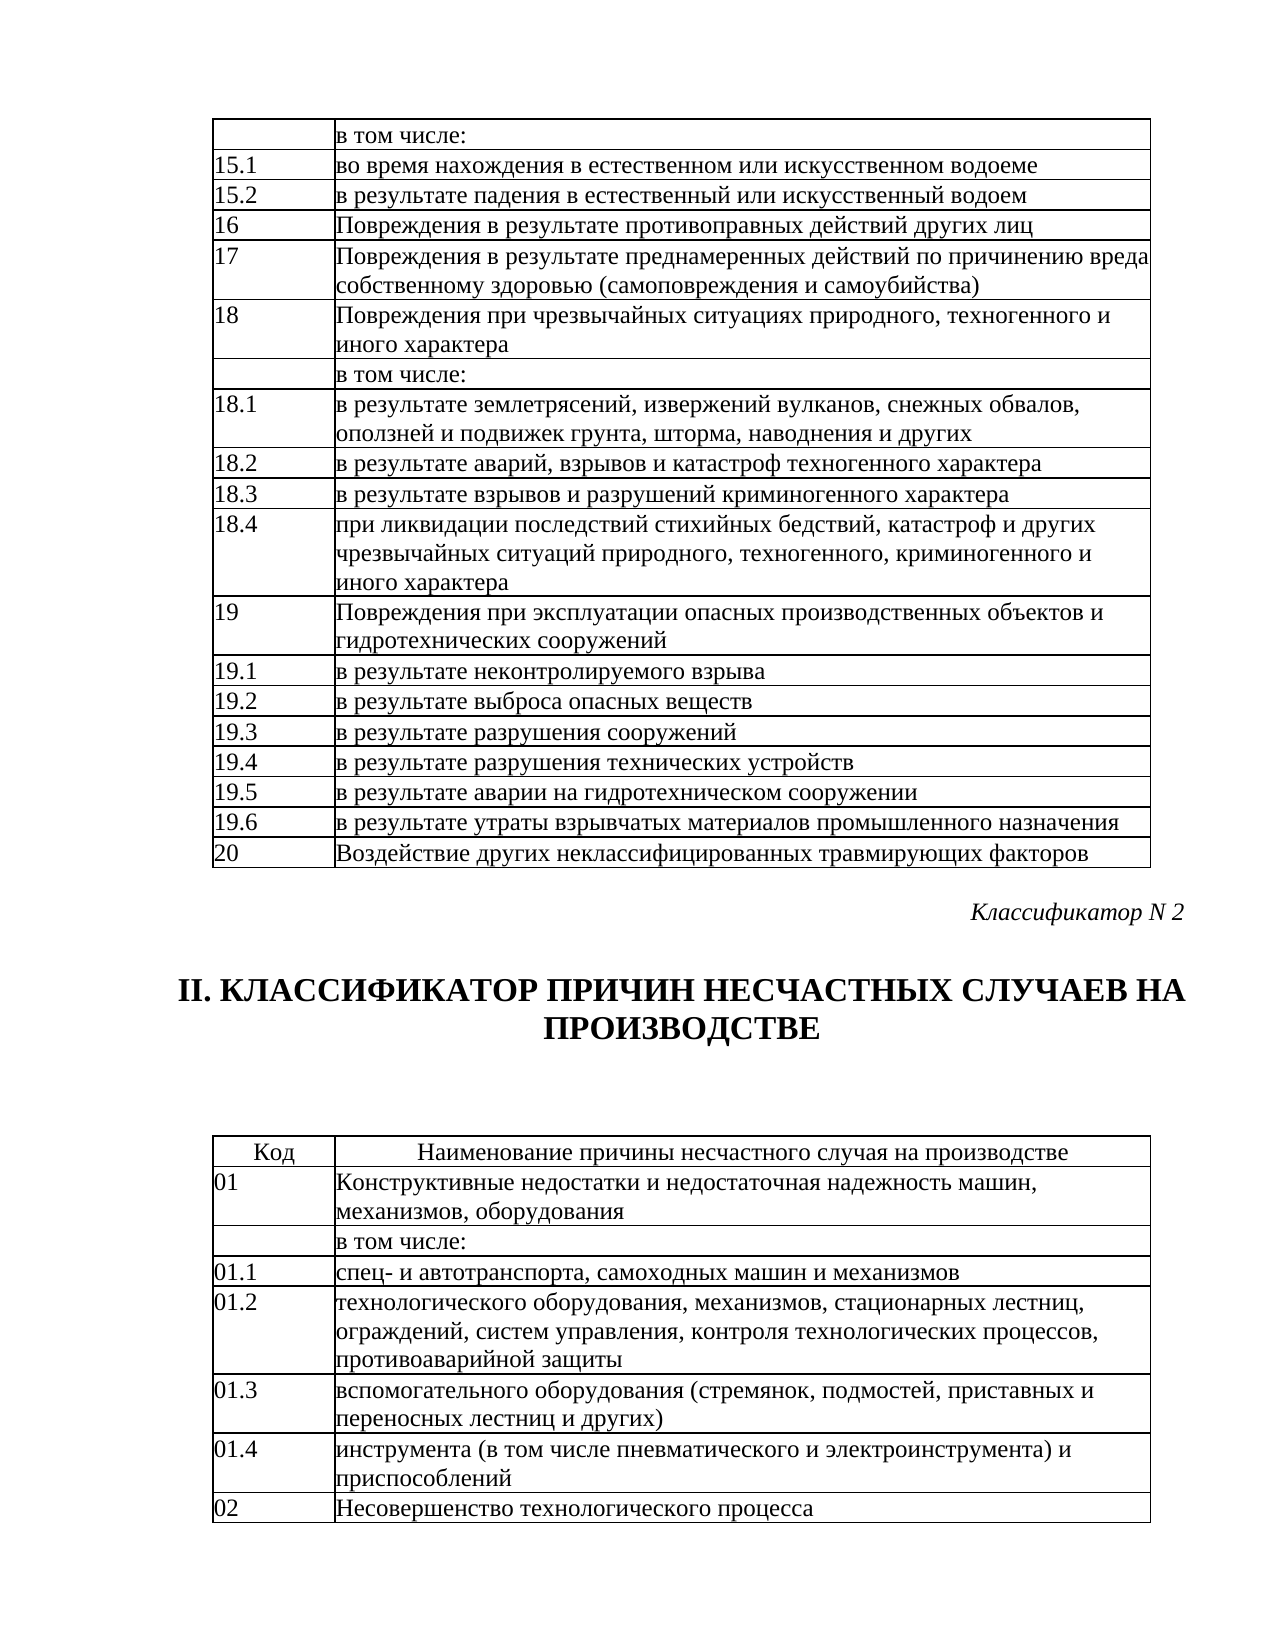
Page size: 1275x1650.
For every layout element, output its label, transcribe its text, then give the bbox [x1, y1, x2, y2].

table_cell при ликвидации последствий стихийных бедствий, катастроф и других чрезвычайных ситуаций природного, техногенного, криминогенного и иного характера [336, 509, 1150, 595]
table_cell 01.1 [214, 1257, 334, 1285]
text II. КЛАССИФИКАТОР ПРИЧИН НЕСЧАСТНЫХ СЛУЧАЕВ НА ПРОИЗВОДСТВЕ [177, 970, 1186, 1047]
table_cell 01.3 [214, 1375, 334, 1432]
table_cell 19.4 [214, 747, 334, 776]
table_cell в результате землетрясений, извержений вулканов, снежных обвалов, оползней и подвижек грунта, шторма, наводнения и других [336, 390, 1150, 447]
table_cell в результате выброса опасных веществ [336, 686, 1150, 715]
table_cell в результате взрывов и разрушений криминогенного характера [336, 479, 1150, 507]
table_cell Повреждения в результате противоправных действий других лиц [336, 211, 1150, 239]
table_cell [214, 1226, 334, 1255]
table_cell 15.1 [214, 150, 334, 179]
table_cell в результате утраты взрывчатых материалов промышленного назначения [336, 808, 1150, 836]
table_cell в результате аварий, взрывов и катастроф техногенного характера [336, 448, 1150, 477]
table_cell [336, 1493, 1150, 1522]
table_cell 19.5 [214, 777, 334, 806]
table_cell 19.1 [214, 656, 334, 685]
table_cell в том числе: [336, 359, 1150, 388]
table_cell в том числе: [336, 120, 1150, 148]
table_cell 19.2 [214, 686, 334, 715]
table_cell Повреждения при чрезвычайных ситуациях природного, техногенного и иного характера [336, 300, 1150, 357]
table_cell 01.2 [214, 1287, 334, 1373]
table_cell [214, 359, 334, 388]
table_cell в результате разрушения технических устройств [336, 747, 1150, 776]
table_cell 17 [214, 241, 334, 298]
table_cell Конструктивные недостатки и недостаточная надежность машин, механизмов, оборудования [336, 1167, 1150, 1225]
table_cell Воздействие других неклассифицированных травмирующих факторов [336, 838, 1150, 867]
table_cell [214, 120, 334, 148]
table_cell 20 [214, 838, 334, 867]
table_cell 18.4 [214, 509, 334, 595]
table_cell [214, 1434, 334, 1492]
table_cell 15.2 [214, 180, 334, 209]
text Классификатор N 2 [177, 897, 1186, 926]
table_cell 01 [214, 1167, 334, 1225]
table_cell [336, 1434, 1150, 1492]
table_cell во время нахождения в естественном или искусственном водоеме [336, 150, 1150, 179]
table_cell технологического оборудования, механизмов, стационарных лестниц, ограждений, систем управления, контроля технологических процессов, противоаварийной защиты [336, 1287, 1150, 1373]
table_cell в результате неконтролируемого взрыва [336, 656, 1150, 685]
table_header Код [214, 1137, 334, 1166]
table_cell в результате падения в естественный или искусственный водоем [336, 180, 1150, 209]
table_cell в результате аварии на гидротехническом сооружении [336, 777, 1150, 806]
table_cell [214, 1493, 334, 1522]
table_cell Повреждения в результате преднамеренных действий по причинению вреда собственному здоровью (самоповреждения и самоубийства) [336, 241, 1150, 298]
table_cell 18 [214, 300, 334, 357]
table_cell вспомогательного оборудования (стремянок, подмостей, приставных и переносных лестниц и других) [336, 1375, 1150, 1432]
table_cell 19.6 [214, 808, 334, 836]
table_header Наименование причины несчастного случая на производстве [336, 1137, 1150, 1166]
table_cell 19 [214, 597, 334, 654]
table_cell спец- и автотранспорта, самоходных машин и механизмов [336, 1257, 1150, 1285]
table_cell 18.3 [214, 479, 334, 507]
table_cell 16 [214, 211, 334, 239]
table_cell в том числе: [336, 1226, 1150, 1255]
table_cell 19.3 [214, 717, 334, 745]
table_cell в результате разрушения сооружений [336, 717, 1150, 745]
table_cell 18.2 [214, 448, 334, 477]
table_cell Повреждения при эксплуатации опасных производственных объектов и гидротехнических сооружений [336, 597, 1150, 654]
table_cell 18.1 [214, 390, 334, 447]
